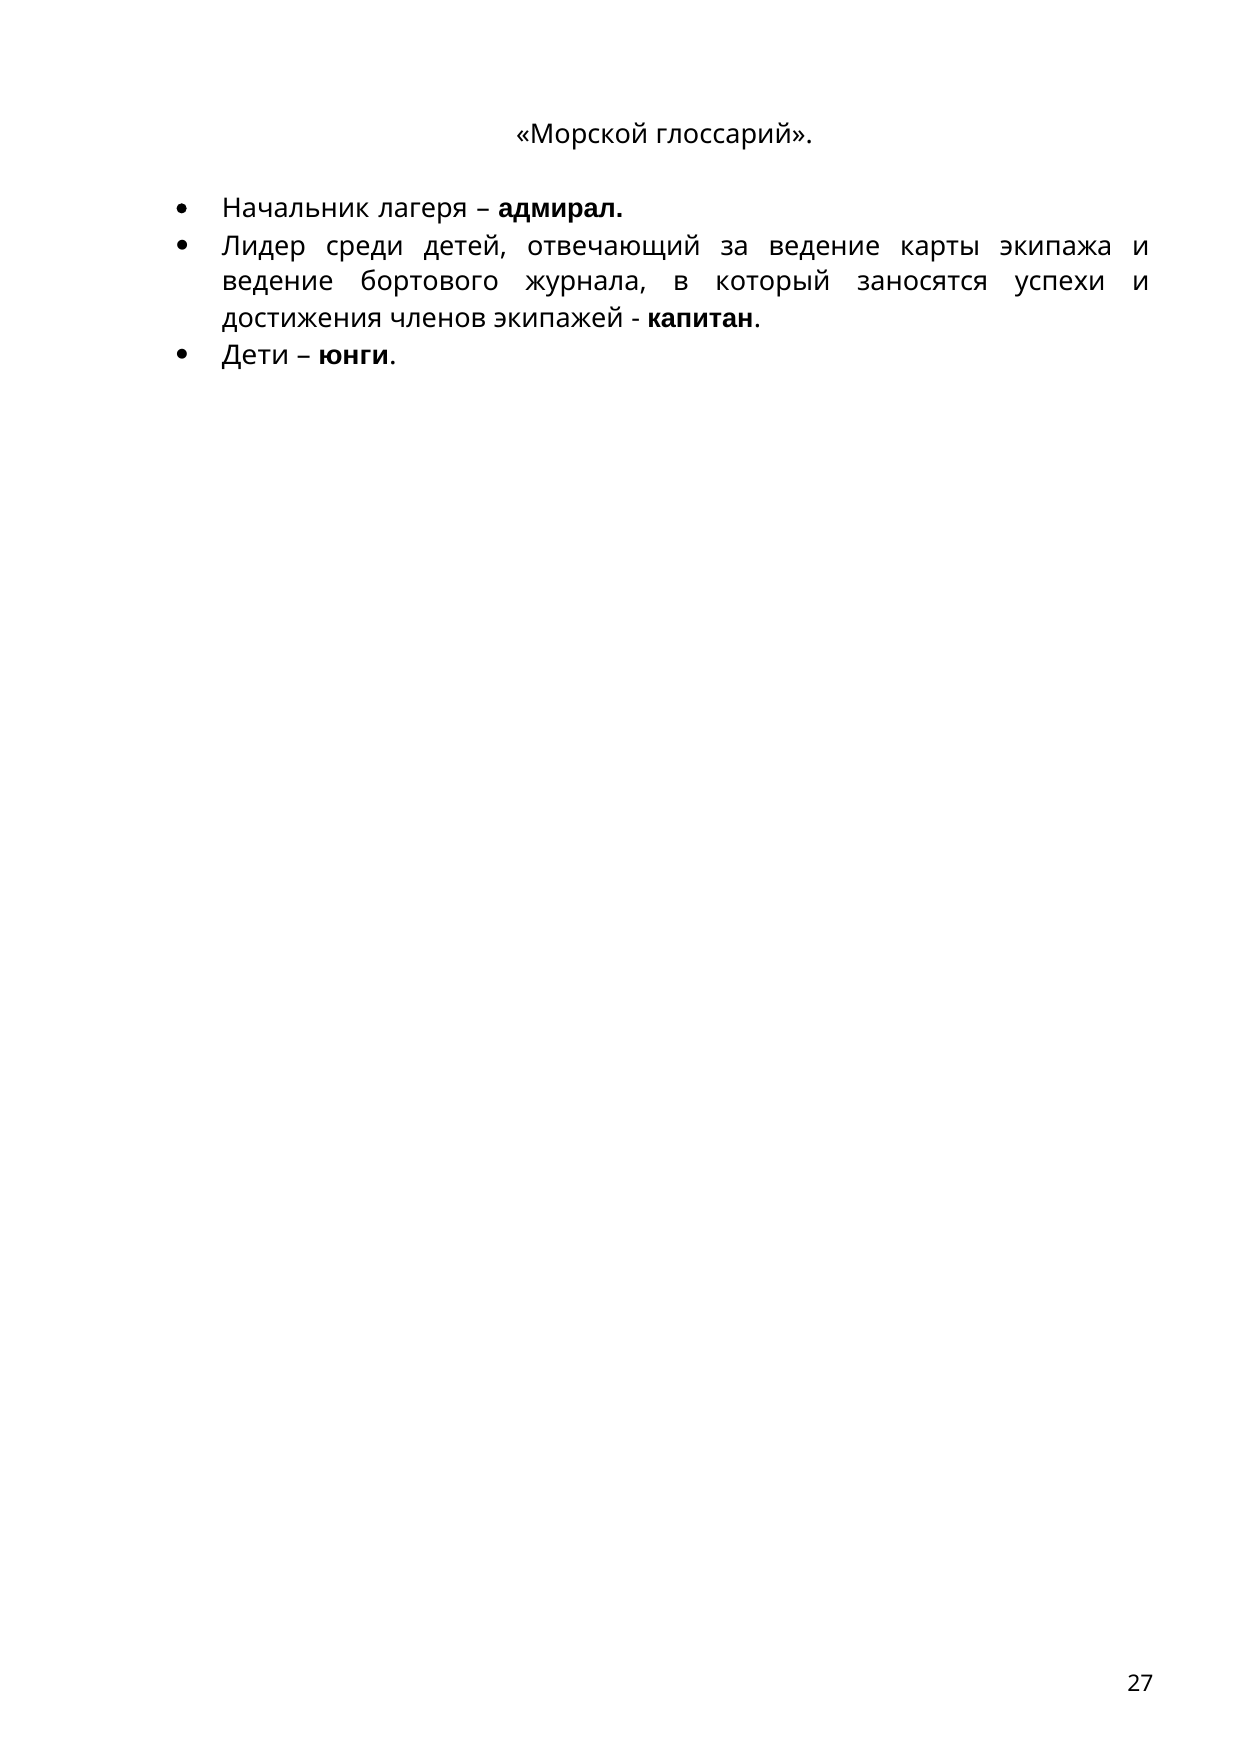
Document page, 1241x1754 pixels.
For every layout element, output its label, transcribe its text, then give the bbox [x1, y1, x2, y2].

text «Морской глоссарий». [393, 115, 935, 152]
list Начальник лагеря – адмирал. [177, 189, 1219, 226]
list Дети – юнги. [177, 335, 1219, 372]
list Лидер среди детей, отвечающий за ведение карты экипажа и ведение бортового журнала, в который заносятся успехи и достижения членов экипажей - капитан. [177, 227, 1151, 335]
